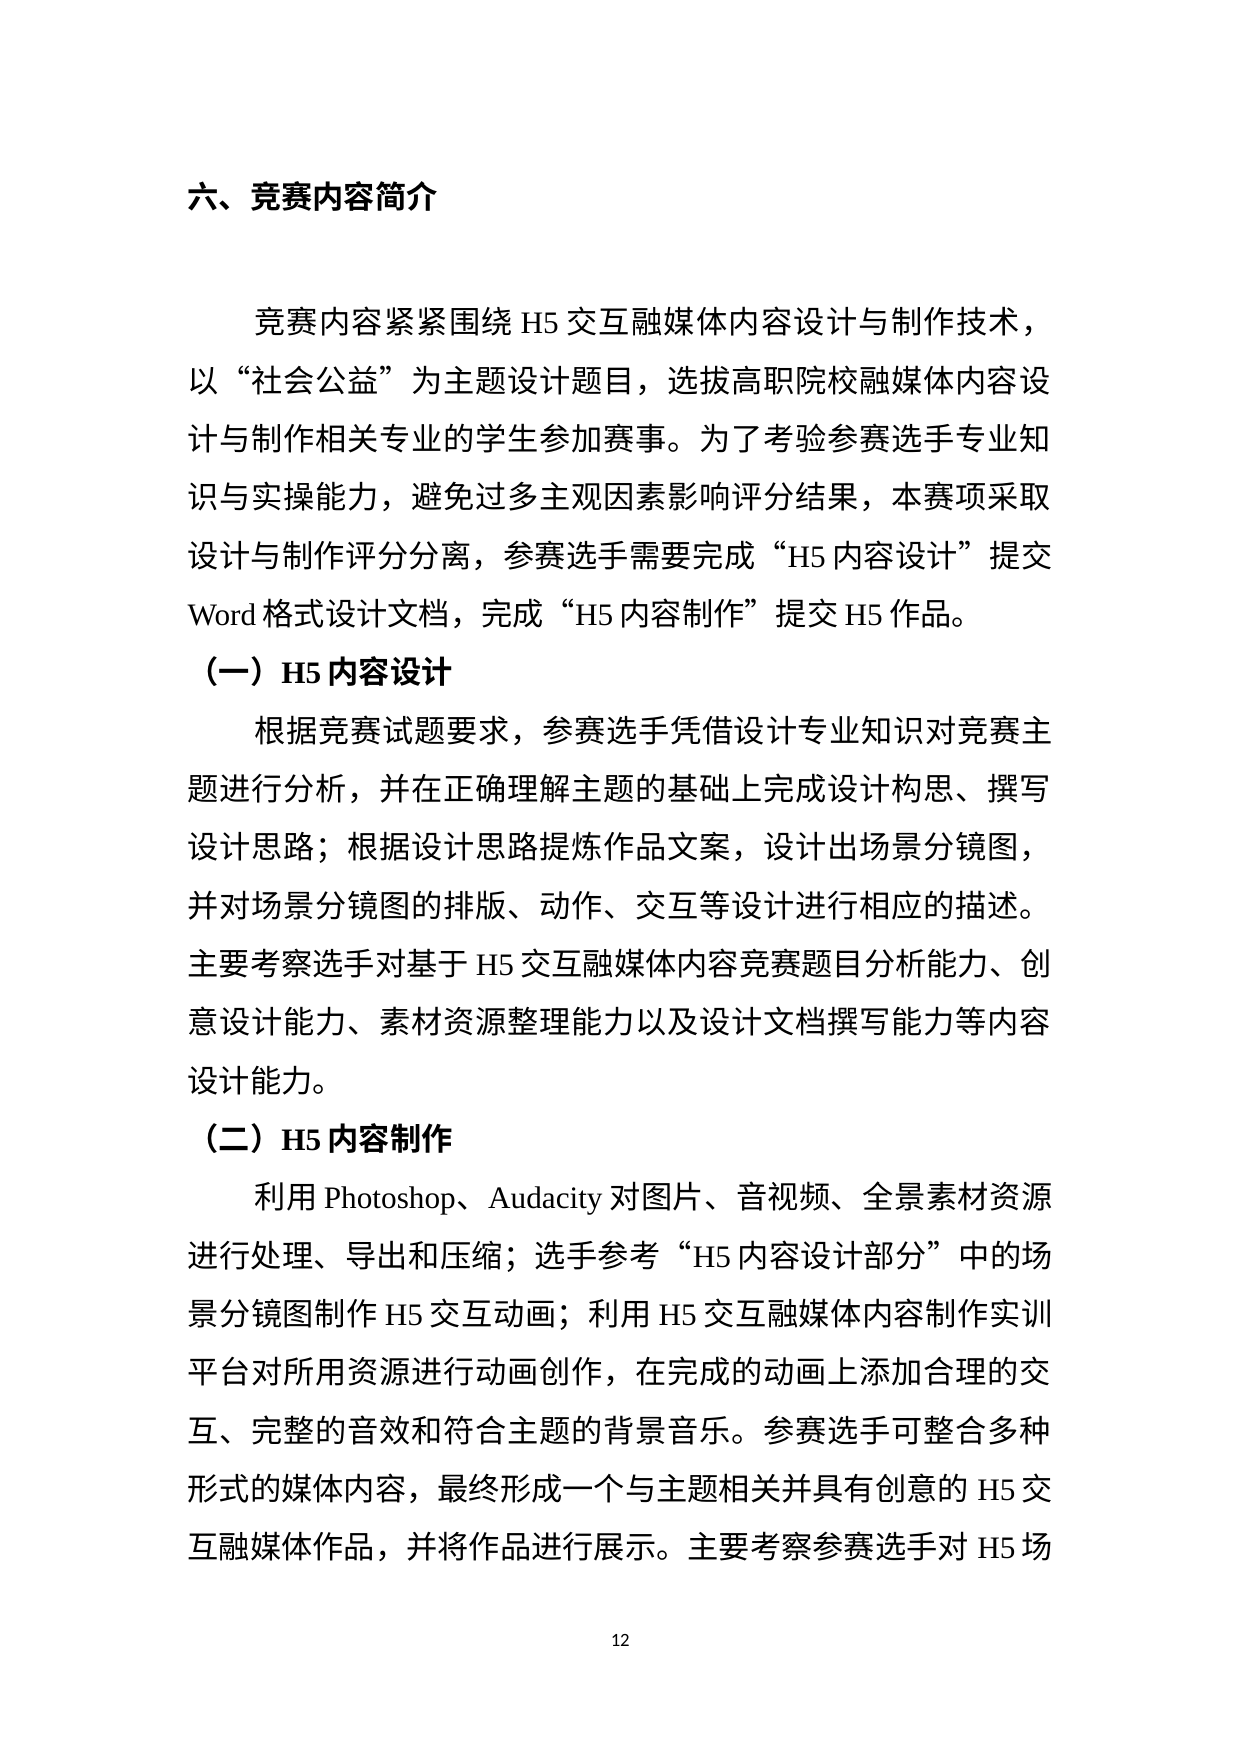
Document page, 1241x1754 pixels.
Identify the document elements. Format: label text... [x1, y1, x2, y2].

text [187, 1162, 1053, 1570]
list H5内容设计 [187, 637, 1053, 695]
subtitle 六、竞赛内容简介 [187, 162, 1053, 227]
text 竞赛内容紧紧围绕H5交互融媒体内容设计与制作技术，以“社会公益”为主题设计题目，选拔高职院校融媒体内容设计与制作相关专业的学生参加赛事。为了考验参赛选手专业知识与实操能力，避免过多主观因素影响评分结果，本赛项采取设计与制作评分分离，参赛选手需要完成“H5内容设计”提交Word格式设计文档，完成“H5内容制作”提交H5作品。 [187, 287, 1053, 637]
text 根据竞赛试题要求，参赛选手凭借设计专业知识对竞赛主题进行分析，并在正确理解主题的基础上完成设计构思、撰写设计思路；根据设计思路提炼作品文案，设计出场景分镜图，并对场景分镜图的排版、动作、交互等设计进行相应的描述。主要考察选手对基于H5交互融媒体内容竞赛题目分析能力、创意设计能力、素材资源整理能力以及设计文档撰写能力等内容设计能力。 [187, 695, 1053, 1104]
list H5内容制作 [187, 1104, 1053, 1162]
